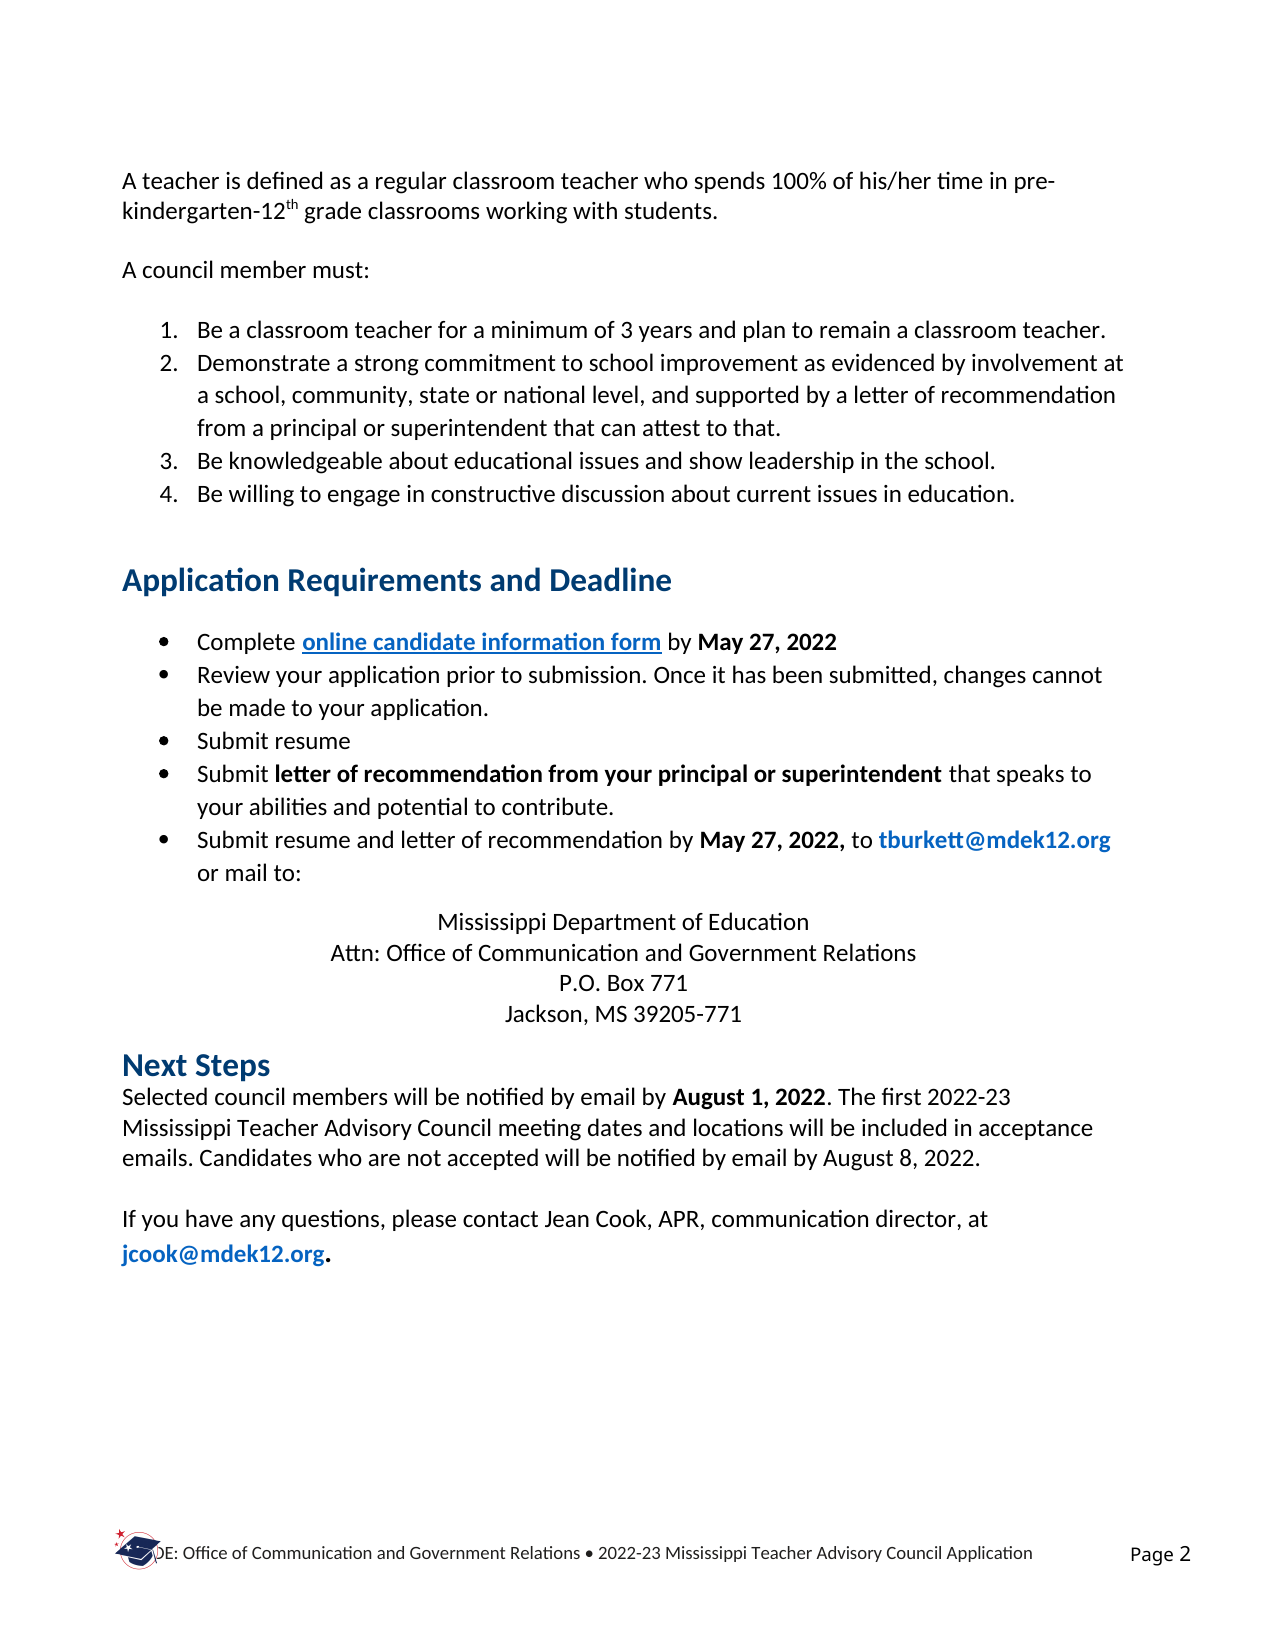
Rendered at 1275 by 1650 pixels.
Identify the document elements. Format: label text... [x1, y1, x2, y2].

text A council member must: [122, 254, 1125, 314]
text P.O. Box 771 [122, 967, 1125, 998]
list Submit resume [159, 725, 1125, 756]
text If you have any questions, please contact Jean Cook, APR, communication director, at jcook@mdek12.org. [122, 1204, 1125, 1270]
list Submit letter of recommendation from your principal or superintendent that speaks to your abilities and potential to contribute. [159, 758, 1125, 822]
list Demonstrate a strong commitment to school improvement as evidenced by involvement at a school, community, state or national level, and supported by a letter of recommendation from a principal or superintendent that can attest to that. [159, 347, 1125, 443]
subtitle Next Steps [122, 1053, 1125, 1082]
list Review your application prior to submission. Once it has been submitted, changes cannot be made to your application. [159, 659, 1125, 723]
text A teacher is defined as a regular classroom teacher who spends 100% of his/her time in pre-kindergarten-12th grade classrooms working with students. [122, 165, 1125, 254]
list Be willing to engage in constructive discussion about current issues in education. [159, 478, 1125, 509]
list Be a classroom teacher for a minimum of 3 years and plan to remain a classroom teacher. [159, 314, 1125, 344]
text Attn: Office of Communication and Government Relations [122, 937, 1125, 967]
list Complete online candidate information form by May 27, 2022 [159, 626, 1125, 657]
text Jackson, MS 39205-771 [122, 998, 1125, 1028]
subtitle Application Requirements and Deadline [122, 569, 1125, 597]
list Be knowledgeable about educational issues and show leadership in the school. [159, 446, 1125, 476]
picture [113, 1528, 161, 1570]
text Selected council members will be notified by email by August 1, 2022. The first 2022-23 Mississippi Teacher Advisory Council meeting dates and locations will be included in acceptance emails. Candidates who are not accepted will be notified by email by August 8, 2022. [122, 1082, 1125, 1173]
text Mississippi Department of Education [122, 906, 1125, 937]
list Submit resume and letter of recommendation by May 27, 2022, to tburkett@mdek12.org or mail to: [159, 824, 1125, 887]
